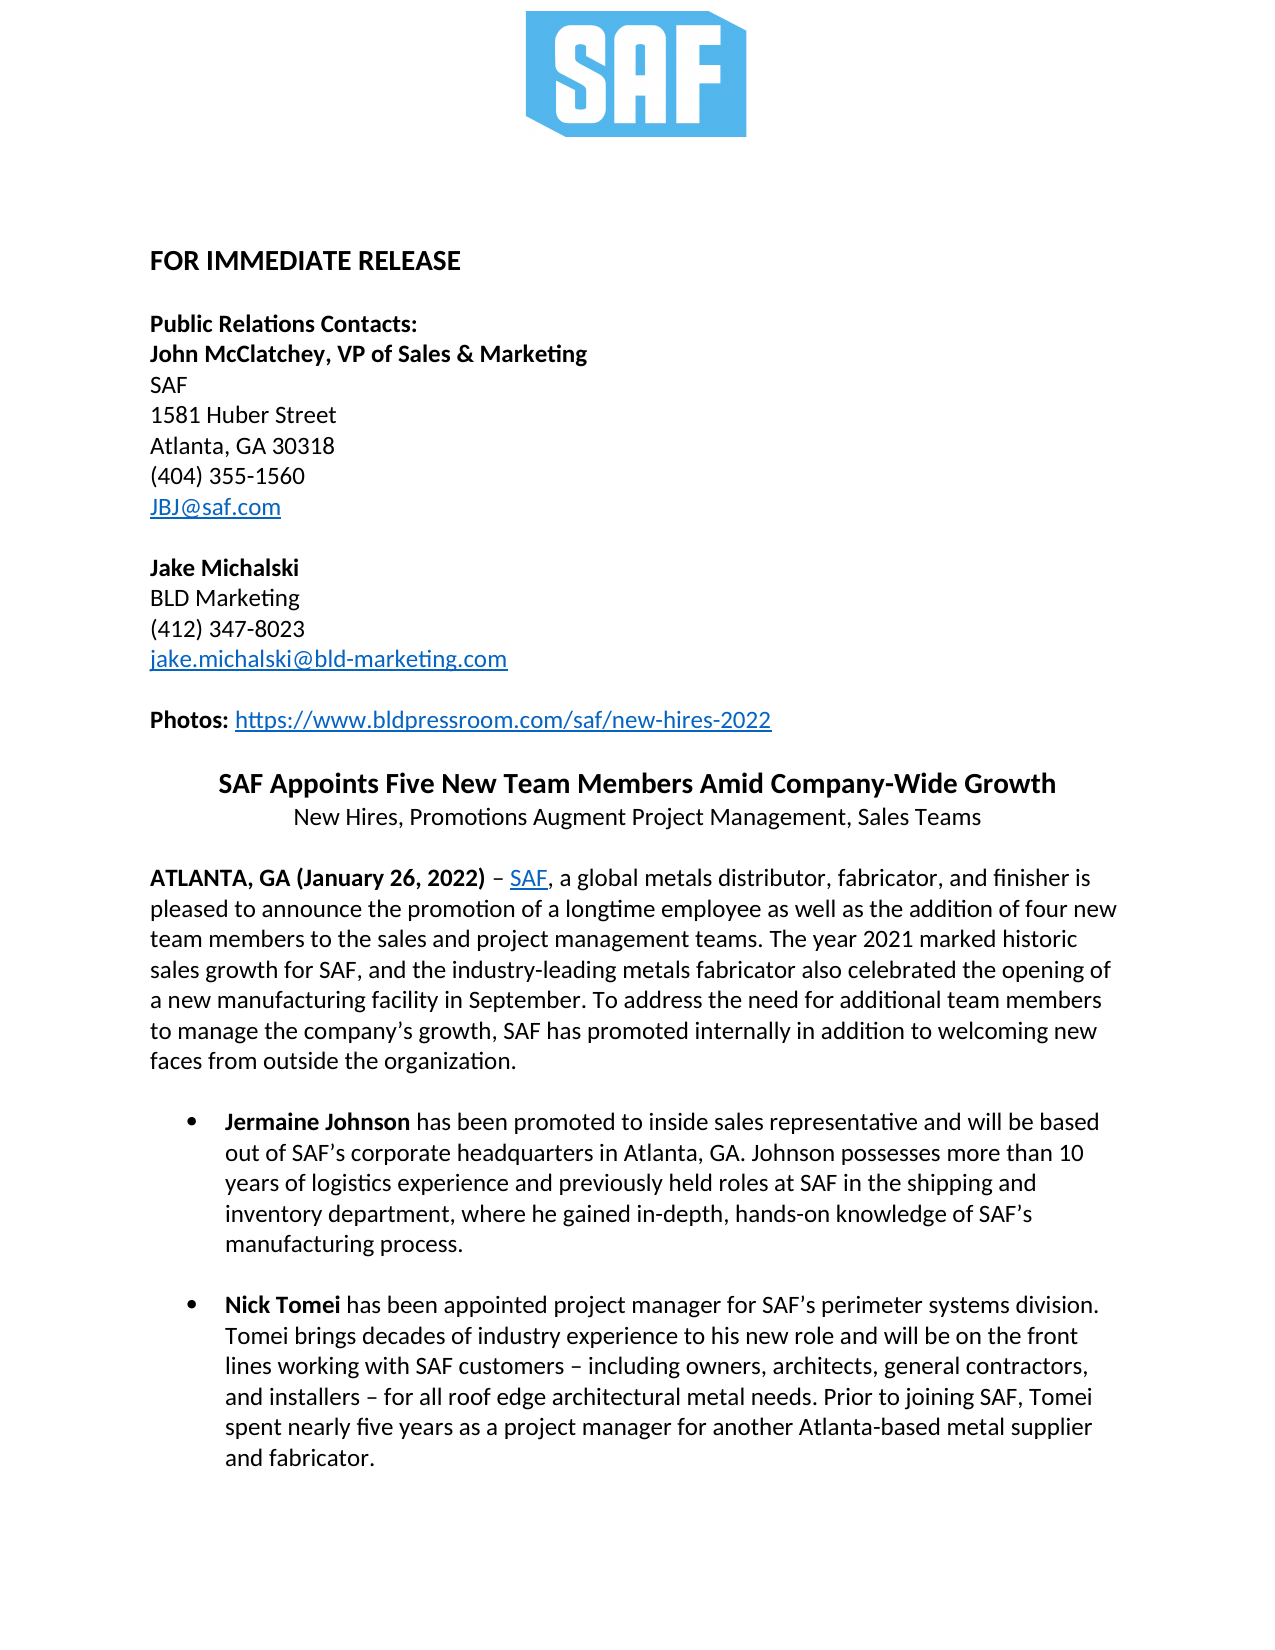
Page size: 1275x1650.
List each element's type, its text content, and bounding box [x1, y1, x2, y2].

text 1581 Huber Street [150, 399, 1125, 430]
text SAF Appoints Five New Team Members Amid Company-Wide Growth [150, 735, 1125, 801]
list Jermaine Johnson has been promoted to inside sales representative and will be based out of SAF’s corporate headquarters in Atlanta, GA. Johnson possesses more than 10 years of logistics experience and previously held roles at SAF in the shipping and inventory department, where he gained in-depth, hands-on knowledge of SAF’s manufacturing process. [187, 1106, 1125, 1259]
text jake.michalski@bld-marketing.com [150, 643, 1125, 674]
text Public Relations Contacts: [150, 308, 1125, 338]
list Nick Tomei has been appointed project manager for SAF’s perimeter systems division. Tomei brings decades of industry experience to his new role and will be on the front lines working with SAF customers – including owners, architects, general contractors, and installers – for all roof edge architectural metal needs. Prior to joining SAF, Tomei spent nearly five years as a project manager for another Atlanta-based metal supplier and fabricator. [187, 1289, 1125, 1473]
text SAF [150, 369, 1125, 399]
text New Hires, Promotions Augment Project Management, Sales Teams [150, 801, 1125, 832]
text ATLANTA, GA (January 26, 2022) – SAF, a global metals distributor, fabricator, and finisher is pleased to announce the promotion of a longtime employee as well as the addition of four new team members to the sales and project management teams. The year 2021 marked historic sales growth for SAF, and the industry-leading metals fabricator also celebrated the opening of a new manufacturing facility in September. To address the need for additional team members to manage the company’s growth, SAF has promoted internally in addition to welcoming new faces from outside the organization. [150, 862, 1125, 1106]
text Photos: https://www.bldpressroom.com/saf/new-hires-2022 [150, 704, 1125, 735]
text BLD Marketing [150, 582, 1125, 613]
text (412) 347-8023 [150, 613, 1125, 643]
picture [525, 11, 747, 137]
text Jake Michalski [150, 552, 1125, 582]
text (404) 355-1560 [150, 460, 1125, 491]
text FOR IMMEDIATE RELEASE [150, 242, 1125, 277]
text Atlanta, GA 30318 [150, 430, 1125, 460]
text JBJ@saf.com [150, 491, 1125, 521]
text John McClatchey, VP of Sales & Marketing [150, 338, 1125, 369]
